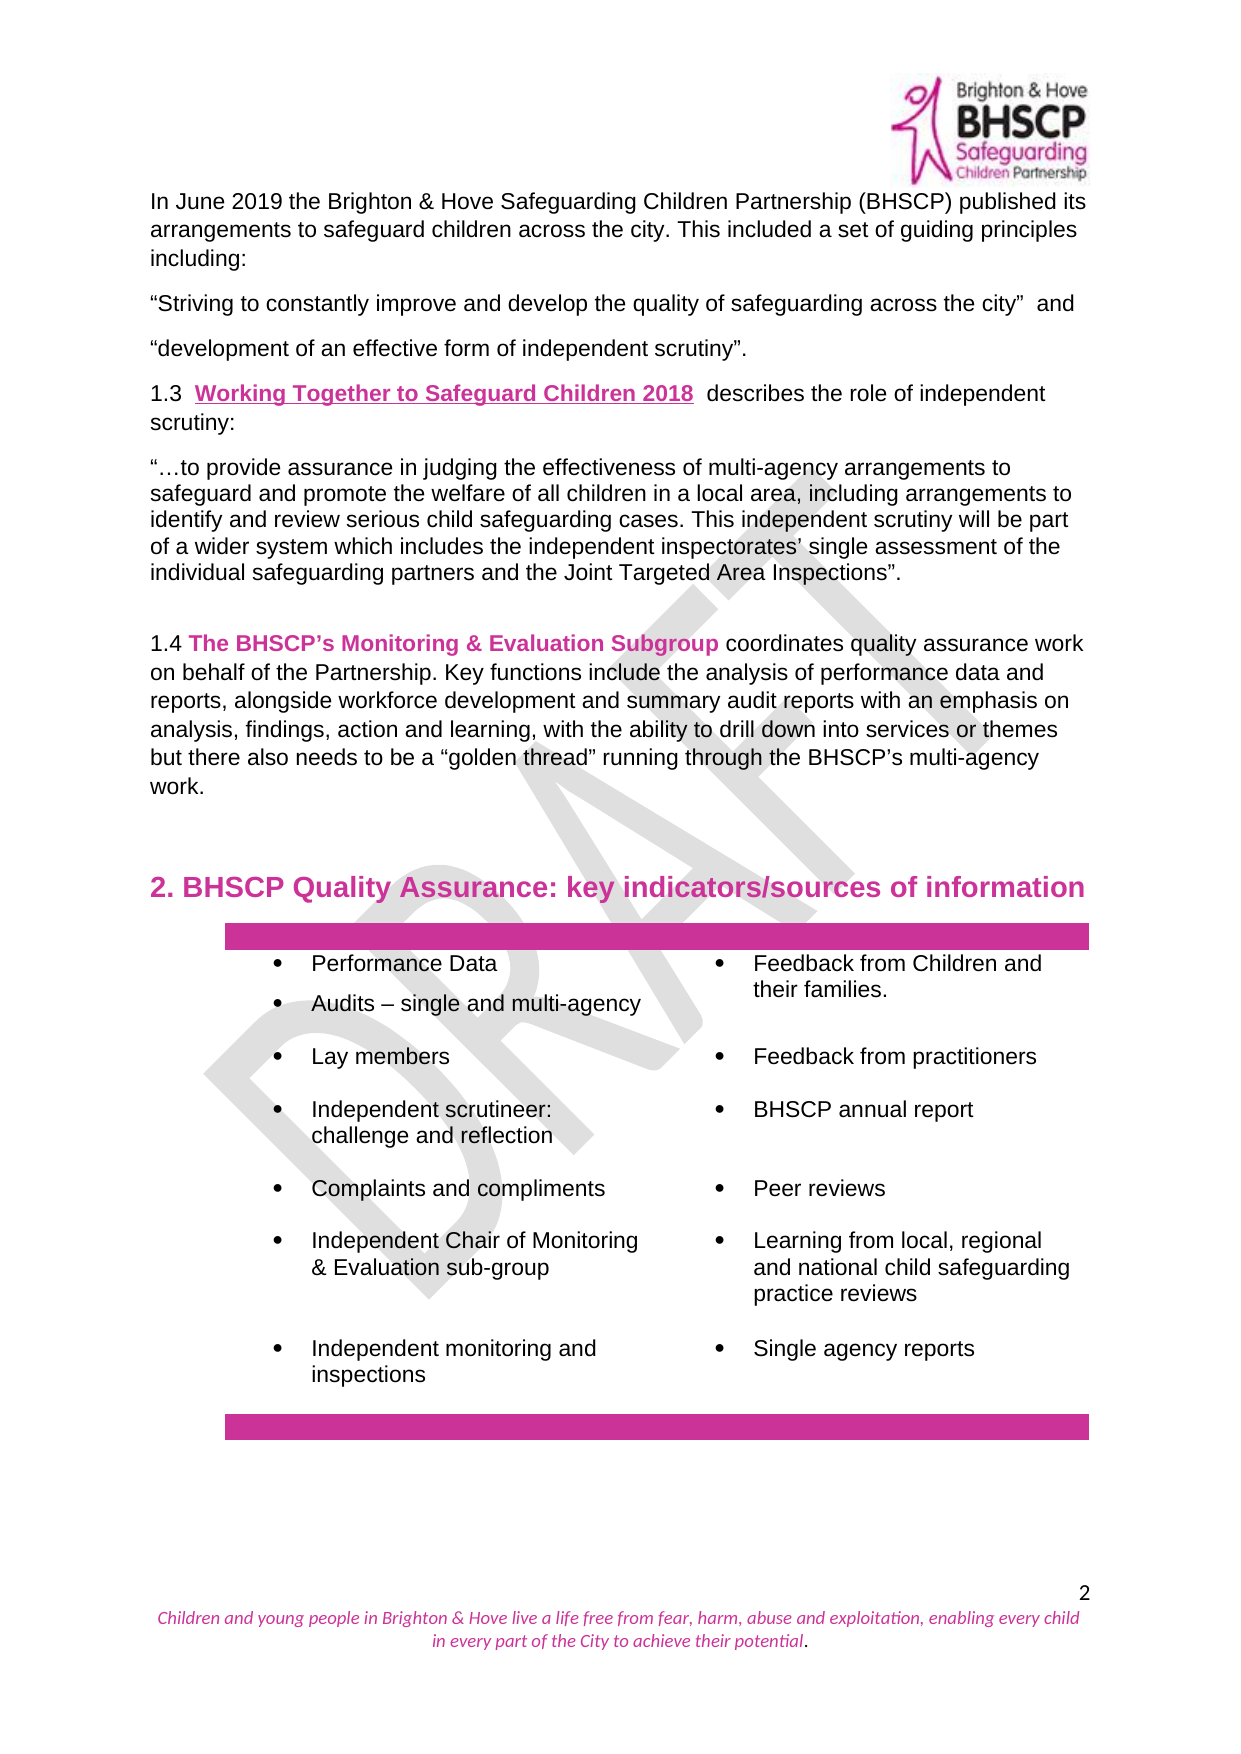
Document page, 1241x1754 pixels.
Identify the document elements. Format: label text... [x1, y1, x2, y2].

table_cell Peer reviews [667, 1175, 1089, 1227]
table_cell [667, 1414, 1089, 1440]
table_cell Complaints and compliments [225, 1175, 667, 1227]
table_cell [225, 1414, 667, 1440]
table_header [225, 923, 667, 950]
text 1.3 Working Together to Safeguard Children 2018 describes the role of independent scrutiny: [150, 380, 1090, 435]
table_cell Performance Data [225, 950, 667, 990]
table_cell Independent scrutineer: challenge and reflection [225, 1096, 667, 1175]
text “development of an effective form of independent scrutiny”. [150, 335, 1090, 361]
text In June 2019 the Brighton & Hove Safeguarding Children Partnership (BHSCP) published its arrangements to safeguard children across the city. This included a set of guiding principles including: [150, 188, 1090, 271]
text 1.4 The BHSCP’s Monitoring & Evaluation Subgroup coordinates quality assurance work on behalf of the Partnership. Key functions include the analysis of performance data and reports, alongside workforce development and summary audit reports with an emphasis on analysis, findings, action and learning, with the ability to drill down into services or themes but there also needs to be a “golden thread” running through the BHSCP’s multi-agency work. [150, 630, 1090, 799]
table_cell Feedback from practitioners [667, 1043, 1089, 1096]
table_cell Independent monitoring and inspections [225, 1335, 667, 1414]
table_cell Learning from local, regional and national child safeguarding practice reviews [667, 1228, 1089, 1334]
table_cell Lay members [225, 1043, 667, 1096]
table_cell BHSCP annual report [667, 1096, 1089, 1175]
text 2. BHSCP Quality Assurance: key indicators/sources of information [150, 871, 1090, 904]
table_header [667, 923, 1089, 950]
table_cell Feedback from Children and their families. [667, 950, 1089, 1043]
picture [890, 73, 1091, 188]
text “Striving to constantly improve and develop the quality of safeguarding across the city” and [150, 290, 1090, 316]
text “…to provide assurance in judging the effectiveness of multi-agency arrangements to safeguard and promote the welfare of all children in a local area, including arrangements to identify and review serious child safeguarding cases. This independent scrutiny will be part of a wider system which includes the independent inspectorates’ single assessment of the individual safeguarding partners and the Joint Targeted Area Inspections”. [150, 453, 1090, 585]
table_cell Independent Chair of Monitoring & Evaluation sub-group [225, 1228, 667, 1334]
table_cell Single agency reports [667, 1335, 1089, 1414]
table_cell Audits – single and multi-agency [225, 990, 667, 1043]
